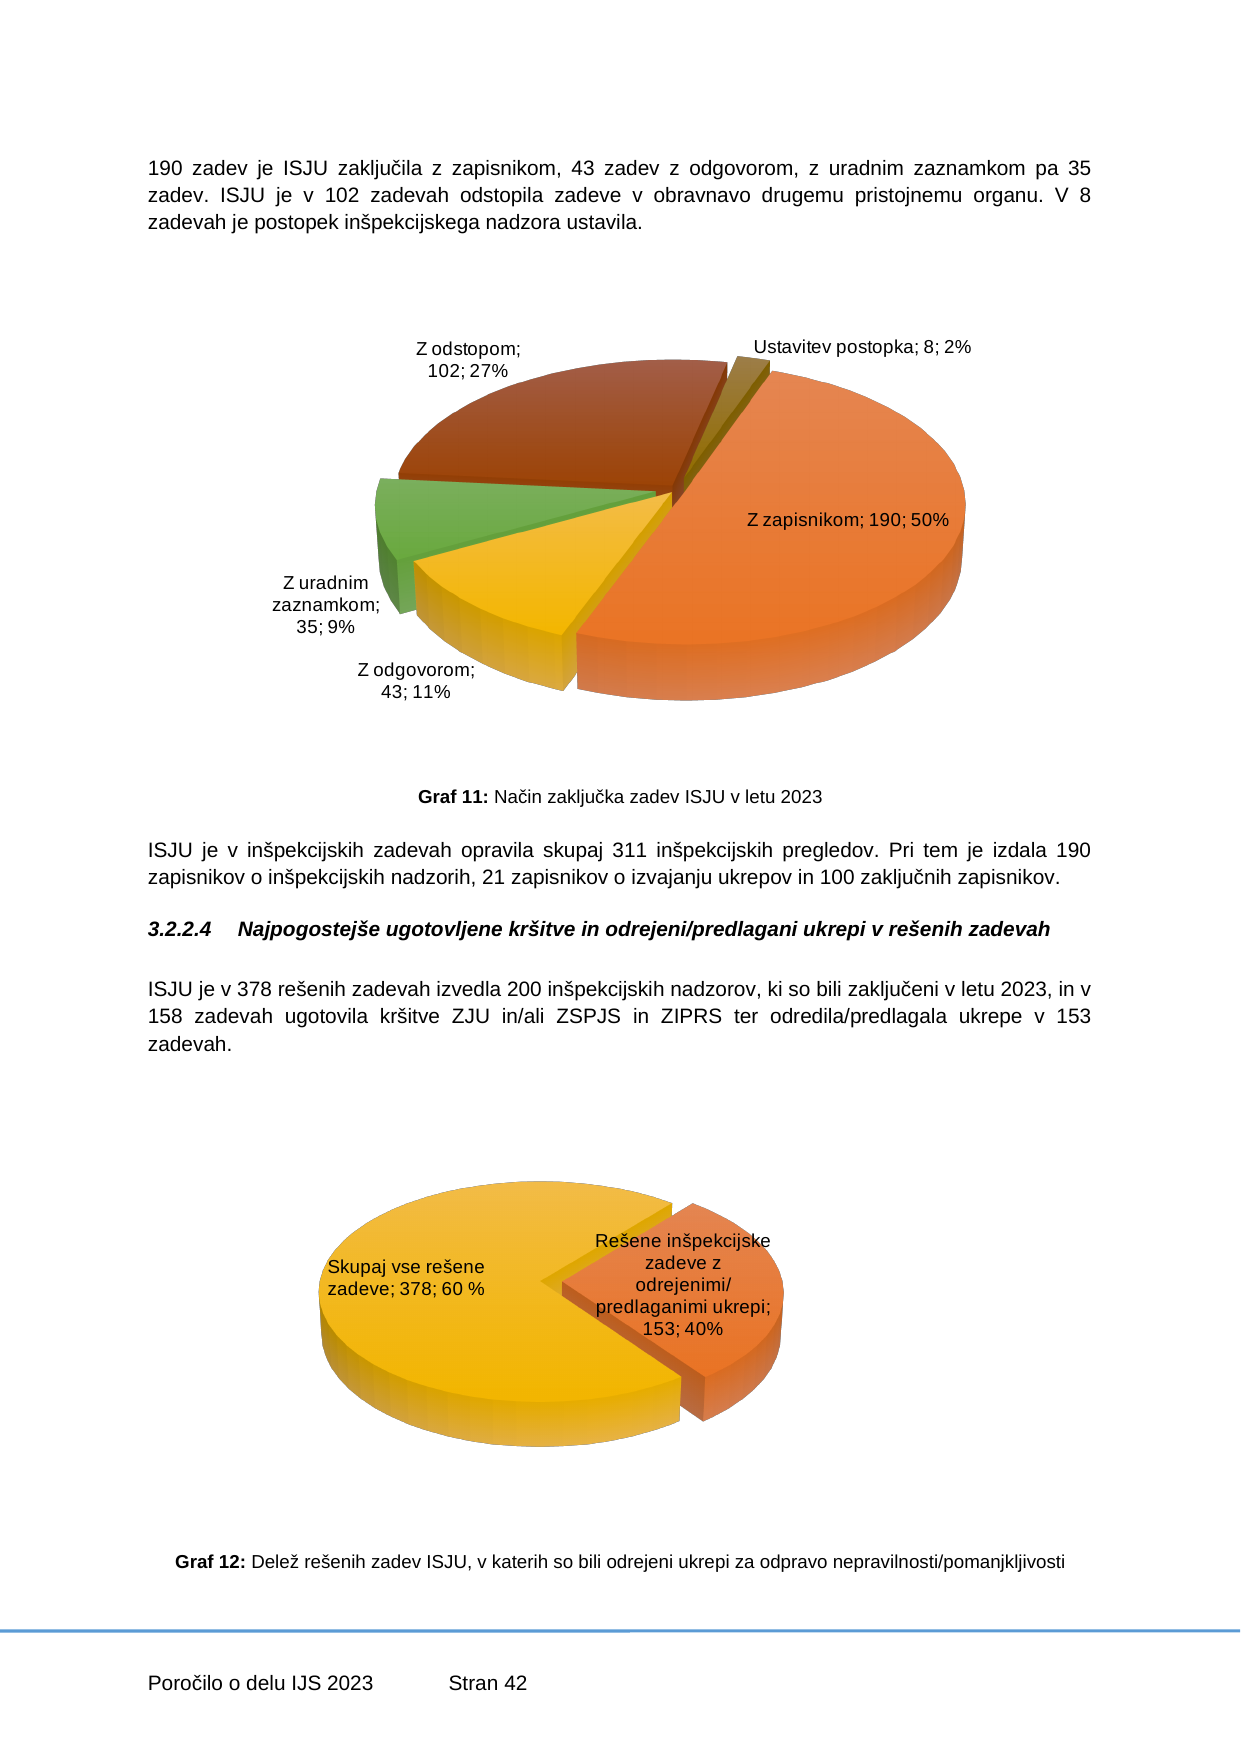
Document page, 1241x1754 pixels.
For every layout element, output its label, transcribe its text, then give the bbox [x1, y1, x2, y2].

text ISJU je v inšpekcijskih zadevah opravila skupaj 311 inšpekcijskih pregledov. Pri tem je izdala 190 zapisnikov o inšpekcijskih nadzorih, 21 zapisnikov o izvajanju ukrepov in 100 zaključnih zapisnikov. [148, 834, 1092, 889]
text ISJU je v 378 rešenih zadevah izvedla 200 inšpekcijskih nadzorov, ki so bili zaključeni v letu 2023, in v 158 zadevah ugotovila kršitve ZJU in/ali ZSPJS in ZIPRS ter odredila/predlagala ukrepe v 153 zadevah. [148, 974, 1092, 1055]
text 190 zadev je ISJU zaključila z zapisnikom, 43 zadev z odgovorom, z uradnim zaznamkom pa 35 zadev. ISJU je v 102 zadevah odstopila zadeve v obravnavo drugemu pristojnemu organu. V 8 zadevah je postopek inšpekcijskega nadzora ustavila. [148, 152, 1092, 234]
subtitle Najpogostejše ugotovljene kršitve in odrejeni/predlagani ukrepi v rešenih zadevah [148, 914, 1092, 941]
